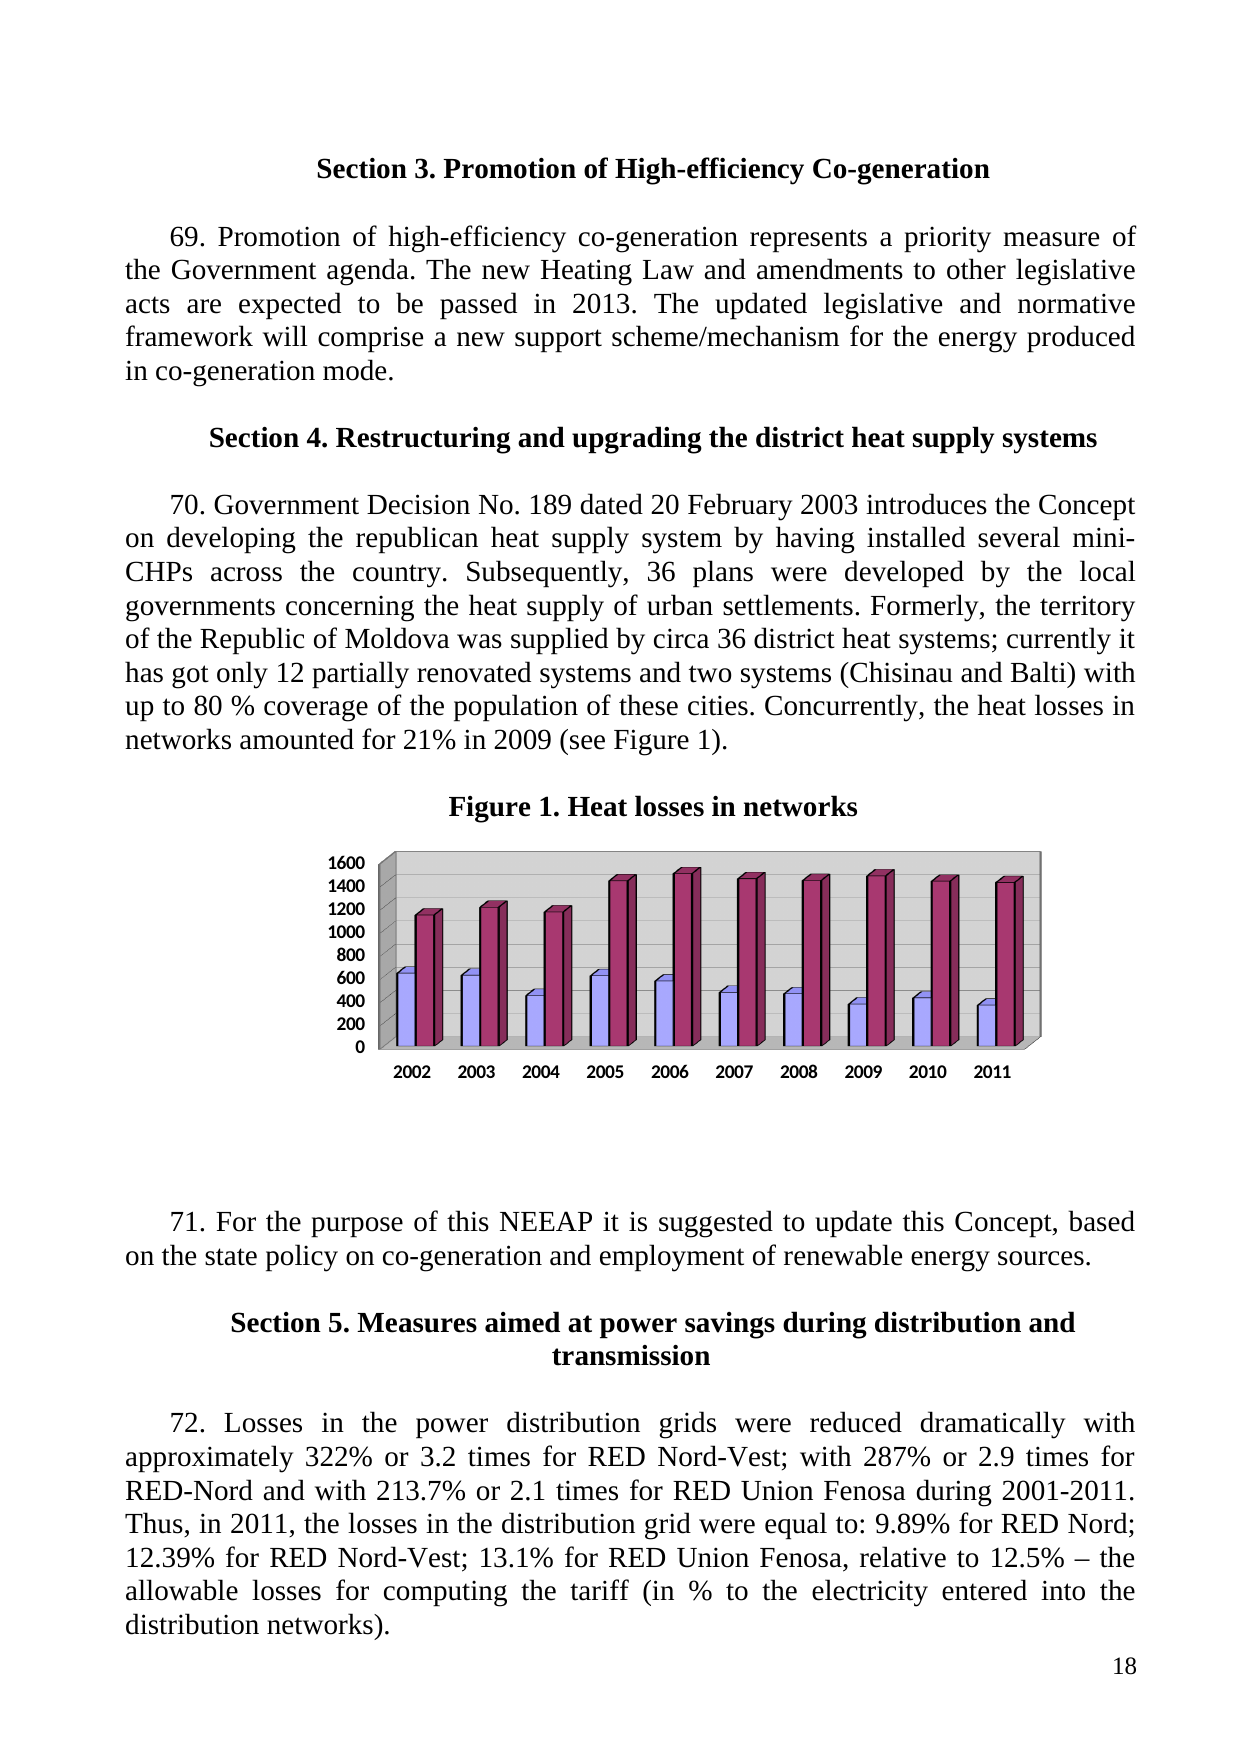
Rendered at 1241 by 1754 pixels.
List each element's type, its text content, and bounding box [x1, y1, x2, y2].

subtitle Section 5. Measures aimed at power savings during distribution and transmission [125, 1305, 1137, 1372]
subtitle Section 4. Restructuring and upgrading the district heat supply systems [125, 420, 1137, 453]
text Figure 1. Heat losses in networks [125, 789, 1137, 822]
text 69. Promotion of high-efficiency co-generation represents a priority measure of the Government agenda. The new Heating Law and amendments to other legislative acts are expected to be passed in 2013. The updated legislative and normative framework will comprise a new support scheme/mechanism for the energy produced in co-generation mode. [125, 219, 1137, 386]
text 72. Losses in the power distribution grids were reduced dramatically with approximately 322% or 3.2 times for RED Nord-Vest; with 287% or 2.9 times for RED-Nord and with 213.7% or 2.1 times for RED Union Fenosa during 2001-2011. Thus, in 2011, the losses in the distribution grid were equal to: 9.89% for RED Nord; 12.39% for RED Nord-Vest; 13.1% for RED Union Fenosa, relative to 12.5% – the allowable losses for computing the tariff (in % to the electricity entered into the distribution networks). [125, 1406, 1137, 1640]
text 71. For the purpose of this NEEAP it is suggested to update this Concept, based on the state policy on co-generation and employment of renewable energy sources. [125, 1204, 1137, 1271]
subtitle Section 3. Promotion of High-efficiency Co-generation [125, 152, 1137, 185]
text 70. Government Decision No. 189 dated 20 February 2003 introduces the Concept on developing the republican heat supply system by having installed several mini-CHPs across the country. Subsequently, 36 plans were developed by the local governments concerning the heat supply of urban settlements. Formerly, the territory of the Republic of Moldova was supplied by circa 36 district heat systems; currently it has got only 12 partially renovated systems and two systems (Chisinau and Balti) with up to 80 % coverage of the population of these cities. Concurrently, the heat losses in networks amounted for 21% in 2009 (see Figure 1). [125, 487, 1137, 755]
